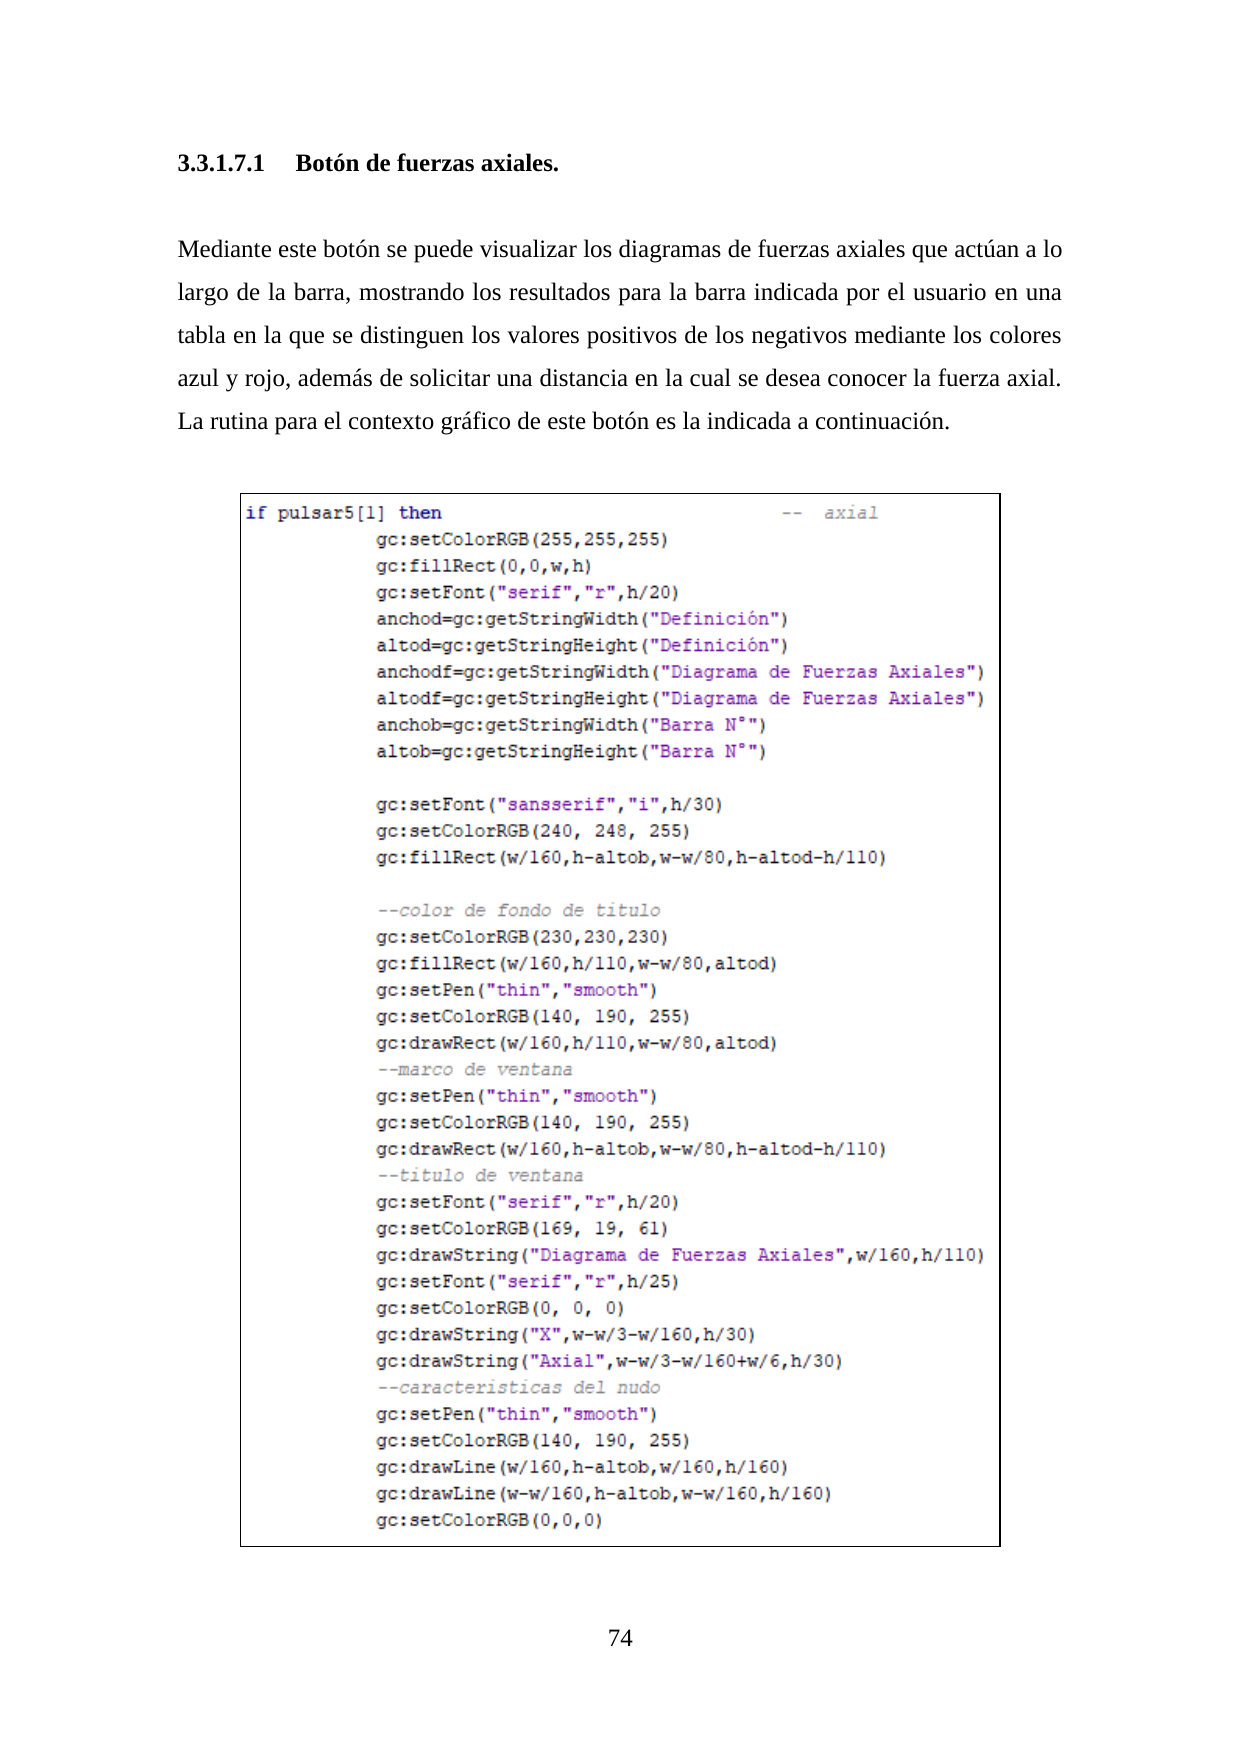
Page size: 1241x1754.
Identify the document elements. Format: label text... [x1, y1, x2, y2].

text Botón de fuerzas axiales. [177, 148, 1063, 176]
picture [241, 494, 999, 1546]
text Mediante este botón se puede visualizar los diagramas de fuerzas axiales que actúan a lo largo de la barra, mostrando los resultados para la barra indicada por el usuario en una tabla en la que se distinguen los valores positivos de los negativos mediante los colores azul y rojo, además de solicitar una distancia en la cual se desea conocer la fuerza axial. La rutina para el contexto gráfico de este botón es la indicada a continuación. [177, 234, 1063, 435]
